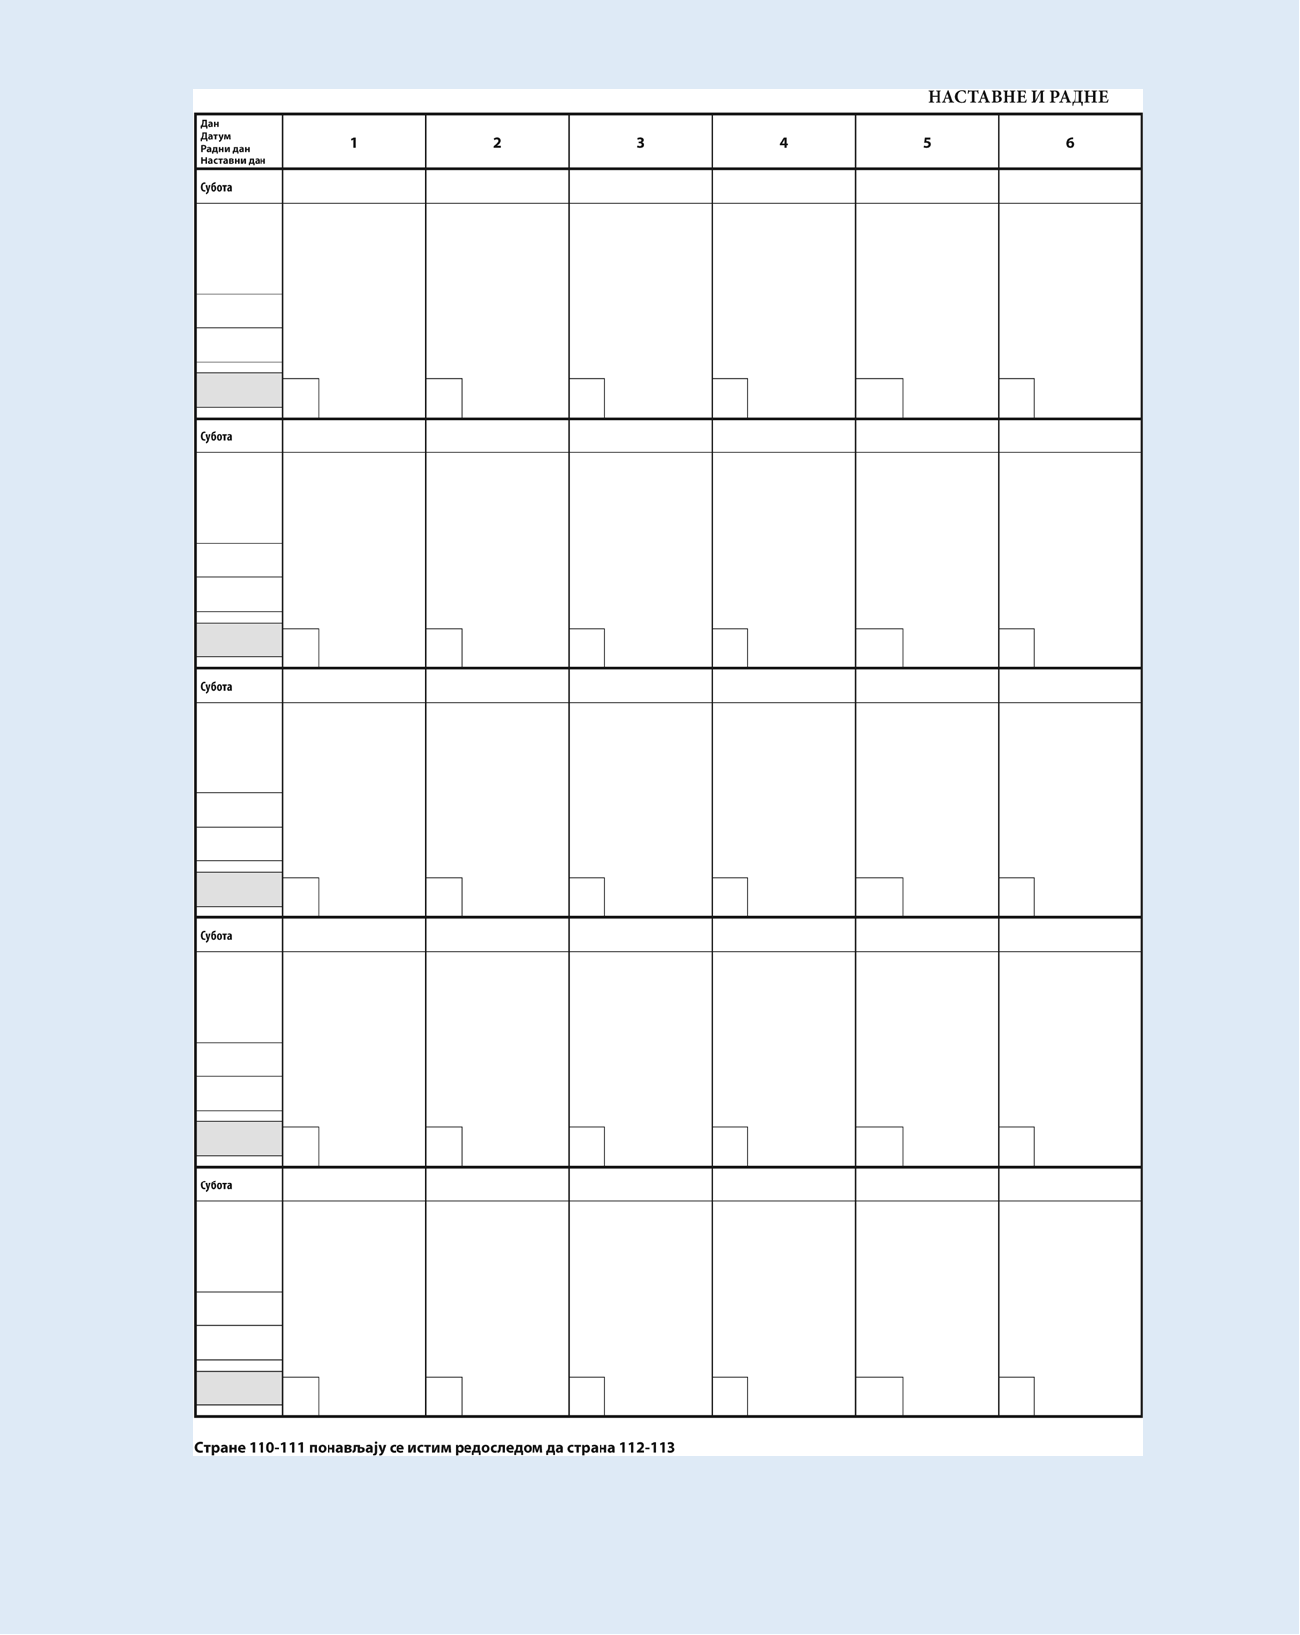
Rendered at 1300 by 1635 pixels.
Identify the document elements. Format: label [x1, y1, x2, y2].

picture [193, 89, 1143, 1456]
